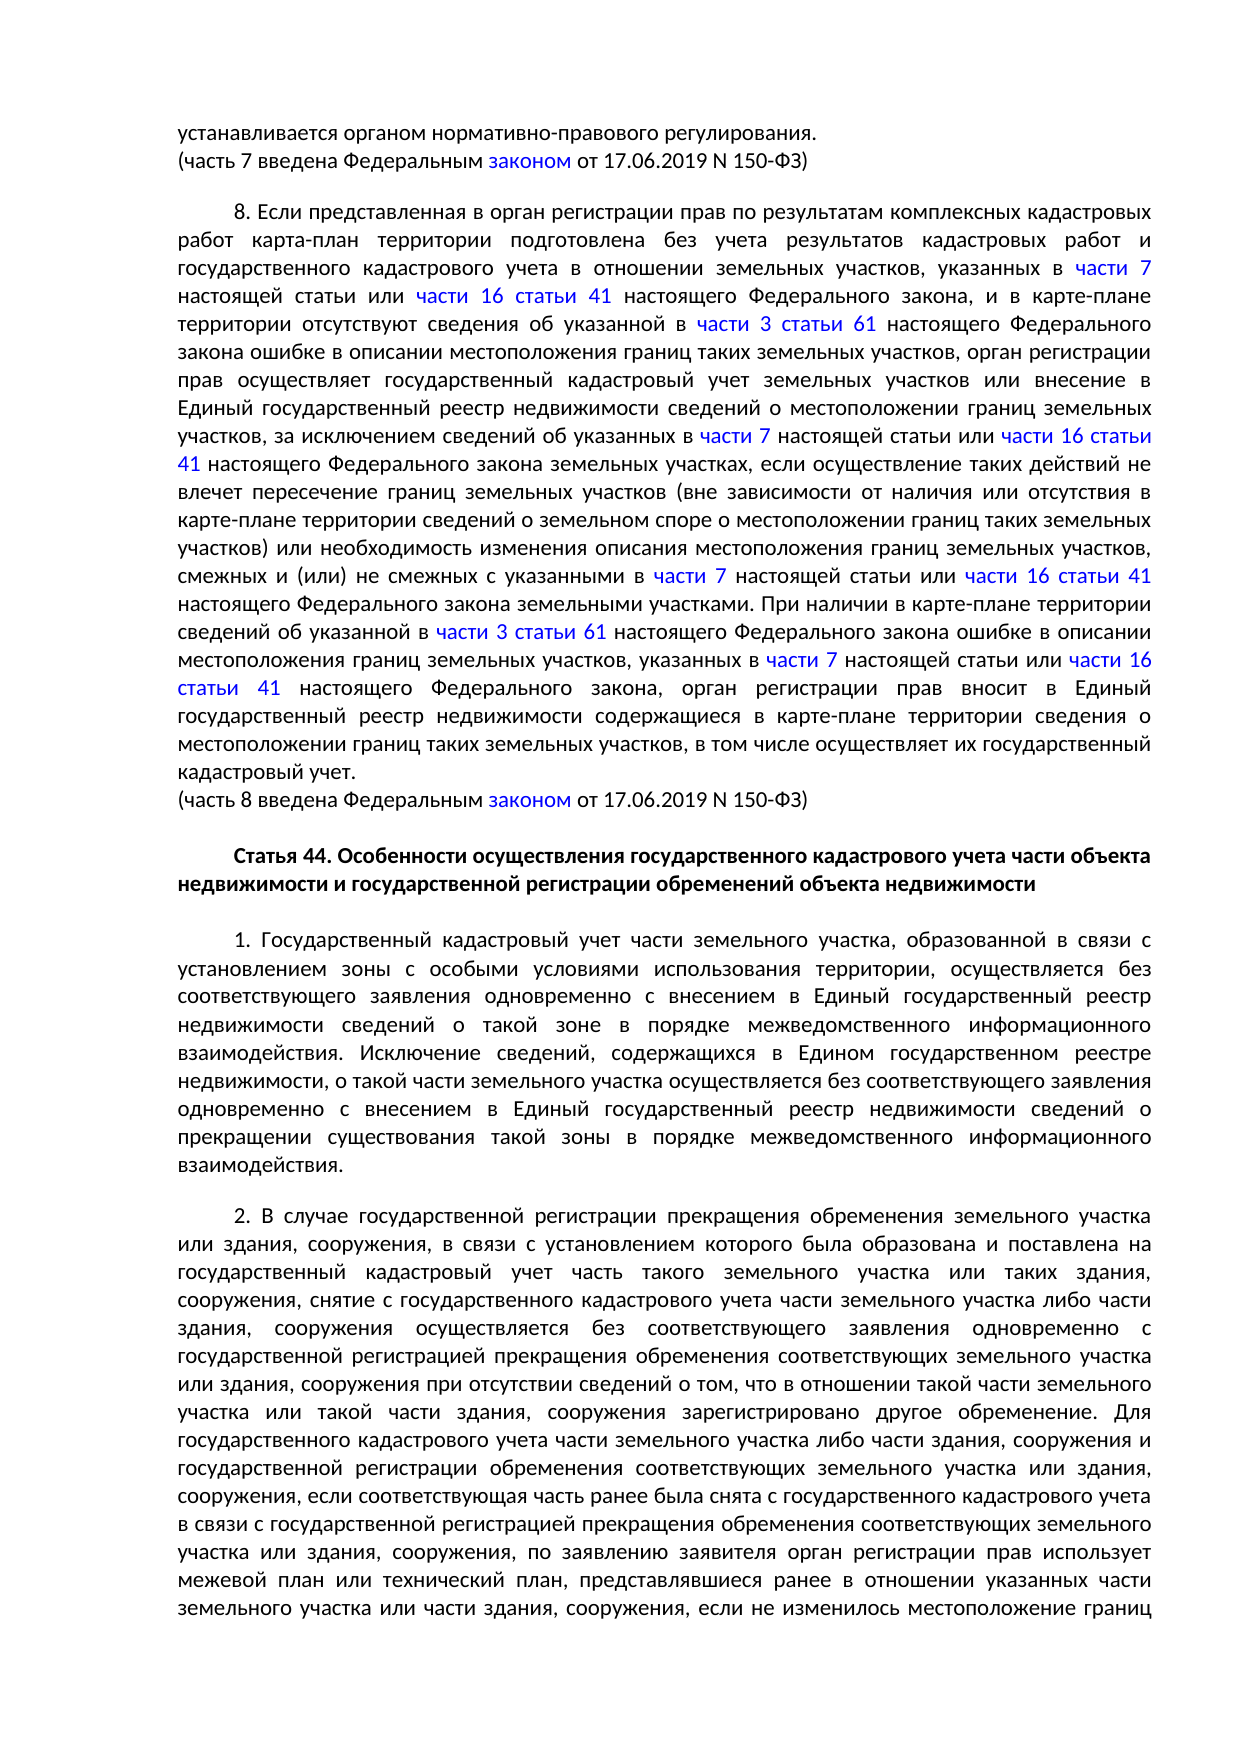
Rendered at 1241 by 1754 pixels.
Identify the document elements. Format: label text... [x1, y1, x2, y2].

title Статья 44. Особенности осуществления государственного кадастрового учета части объекта недвижимости и государственной регистрации обременений объекта недвижимости [177, 842, 1152, 898]
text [177, 118, 1152, 146]
text 8. Если представленная в орган регистрации прав по результатам комплексных кадастровых работ карта-план территории подготовлена без учета результатов кадастровых работ и государственного кадастрового учета в отношении земельных участков, указанных в части 7 настоящей статьи или части 16 статьи 41 настоящего Федерального закона, и в карте-плане территории отсутствуют сведения об указанной в части 3 статьи 61 настоящего Федерального закона ошибке в описании местоположения границ таких земельных участков, орган регистрации прав осуществляет государственный кадастровый учет земельных участков или внесение в Единый государственный реестр недвижимости сведений о местоположении границ земельных участков, за исключением сведений об указанных в части 7 настоящей статьи или части 16 статьи 41 настоящего Федерального закона земельных участках, если осуществление таких действий не влечет пересечение границ земельных участков (вне зависимости от наличия или отсутствия в карте-плане территории сведений о земельном споре о местоположении границ таких земельных участков) или необходимость изменения описания местоположения границ земельных участков, смежных и (или) не смежных с указанными в части 7 настоящей статьи или части 16 статьи 41 настоящего Федерального закона земельными участками. При наличии в карте-плане территории сведений об указанной в части 3 статьи 61 настоящего Федерального закона ошибке в описании местоположения границ земельных участков, указанных в части 7 настоящей статьи или части 16 статьи 41 настоящего Федерального закона, орган регистрации прав вносит в Единый государственный реестр недвижимости содержащиеся в карте-плане территории сведения о местоположении границ таких земельных участков, в том числе осуществляет их государственный кадастровый учет. [177, 197, 1152, 786]
text 1. Государственный кадастровый учет части земельного участка, образованной в связи с установлением зоны с особыми условиями использования территории, осуществляется без соответствующего заявления одновременно с внесением в Единый государственный реестр недвижимости сведений о такой зоне в порядке межведомственного информационного взаимодействия. Исключение сведений, содержащихся в Едином государственном реестре недвижимости, о такой части земельного участка осуществляется без соответствующего заявления одновременно с внесением в Единый государственный реестр недвижимости сведений о прекращении существования такой зоны в порядке межведомственного информационного взаимодействия. [177, 926, 1152, 1178]
text (часть 7 введена Федеральным законом от 17.06.2019 N 150-ФЗ) [177, 146, 1152, 174]
text (часть 8 введена Федеральным законом от 17.06.2019 N 150-ФЗ) [177, 786, 1152, 813]
